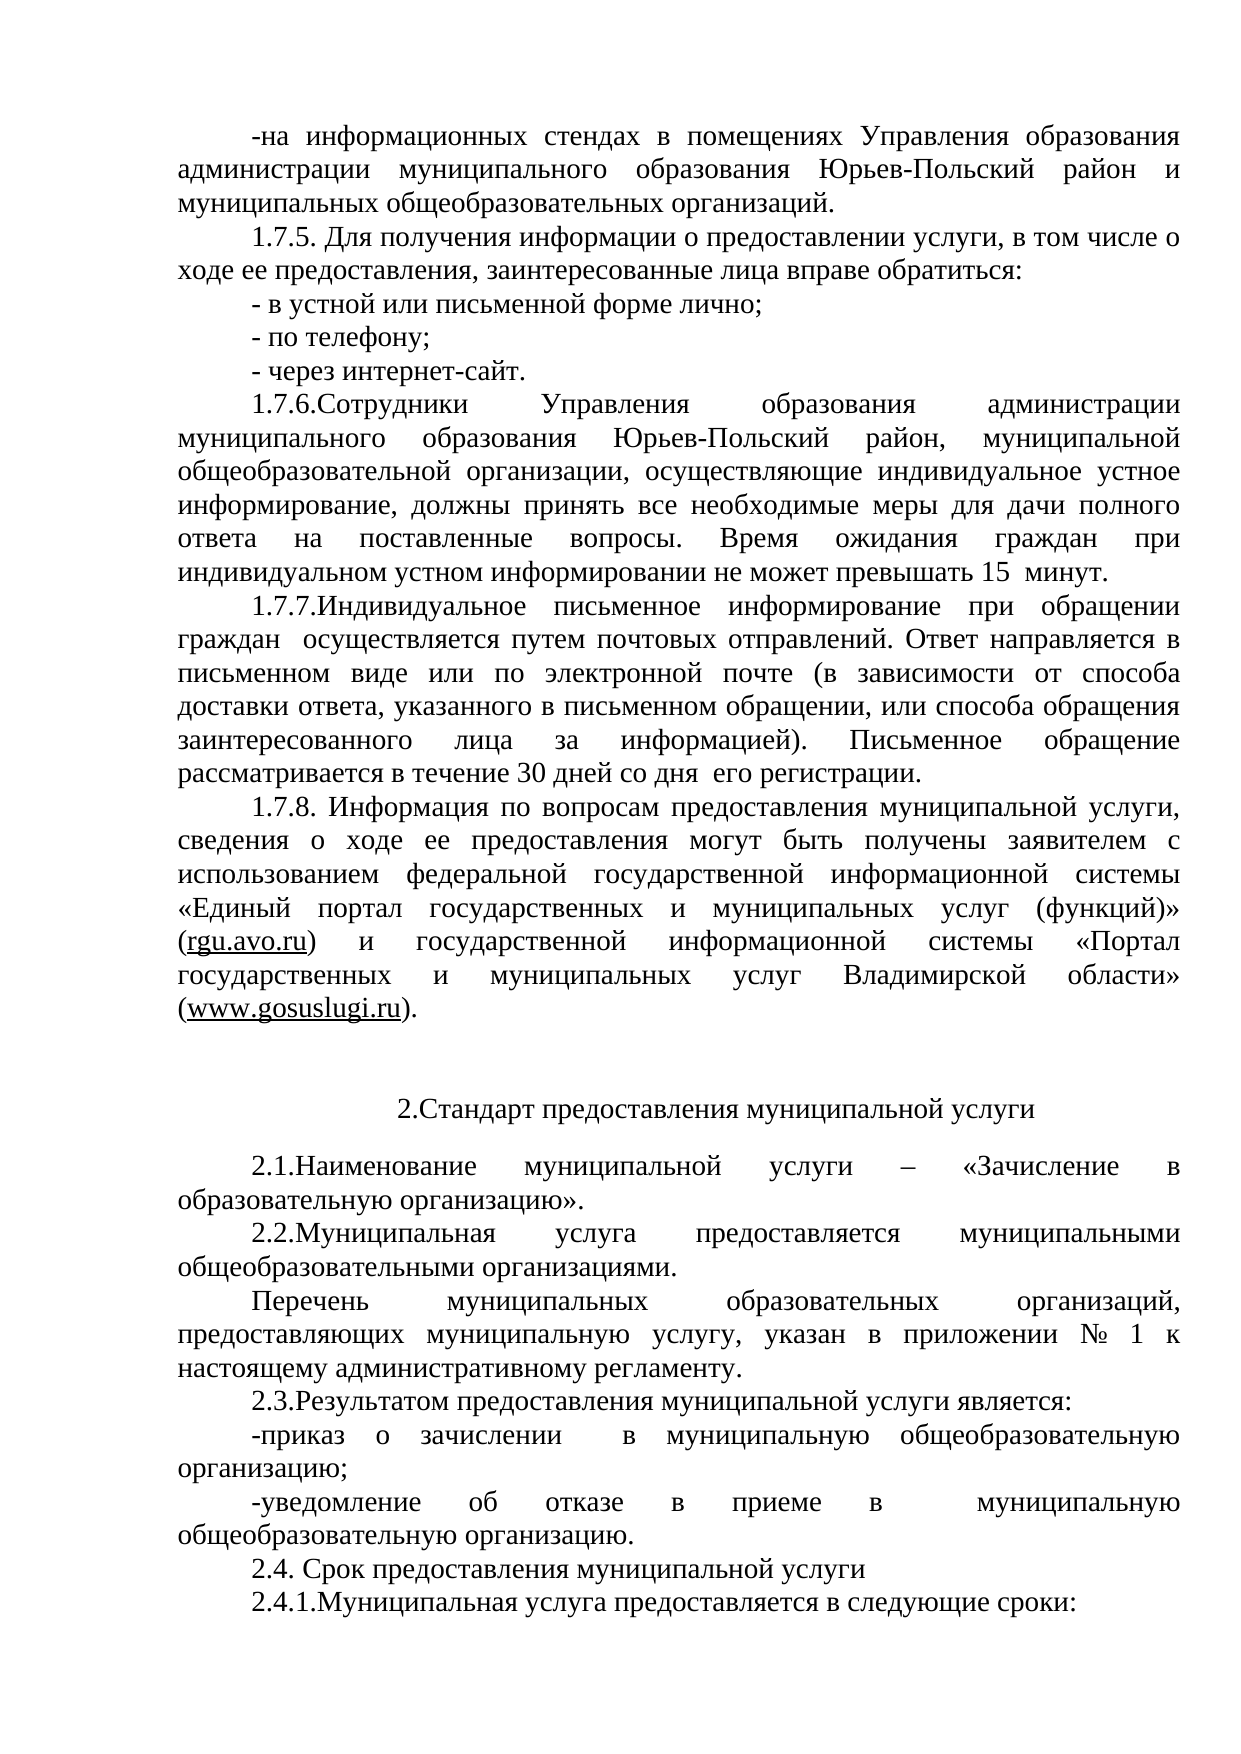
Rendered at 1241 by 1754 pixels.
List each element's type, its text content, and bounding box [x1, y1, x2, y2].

list - в устной или письменной форме лично; [177, 286, 1181, 319]
text 2.4.1.Муниципальная услуга предоставляется в следующие сроки: [177, 1584, 1181, 1618]
text 2.3.Результатом предоставления муниципальной услуги является: [177, 1383, 1181, 1417]
text 2.1.Наименование муниципальной услуги – «Зачисление в образовательную организацию». [177, 1148, 1181, 1216]
list -на информационных стендах в помещениях Управления образования администрации муниципального образования Юрьев-Польский район и муниципальных общеобразовательных организаций. [177, 118, 1181, 219]
text Перечень муниципальных образовательных организаций, предоставляющих муниципальную услугу, указан в приложении № 1 к настоящему административному регламенту. [177, 1283, 1181, 1383]
text 2.Стандарт предоставления муниципальной услуги [177, 1091, 1181, 1124]
text -уведомление об отказе в приеме в муниципальную общеобразовательную организацию. [177, 1484, 1181, 1551]
list - через интернет-сайт. [177, 353, 1181, 386]
list 1.7.7.Индивидуальное письменное информирование при обращении граждан осуществляется путем почтовых отправлений. Ответ направляется в письменном виде или по электронной почте (в зависимости от способа доставки ответа, указанного в письменном обращении, или способа обращения заинтересованного лица за информацией). Письменное обращение рассматривается в течение 30 дней со дня его регистрации. [177, 588, 1181, 789]
list - по телефону; [177, 319, 1181, 353]
text 2.2.Муниципальная услуга предоставляется муниципальными общеобразовательными организациями. [177, 1216, 1181, 1283]
text 2.4. Срок предоставления муниципальной услуги [177, 1551, 1181, 1584]
list 1.7.5. Для получения информации о предоставлении услуги, в том числе о ходе ее предоставления, заинтересованные лица вправе обратиться: [177, 219, 1181, 286]
text 1.7.8. Информация по вопросам предоставления муниципальной услуги, сведения о ходе ее предоставления могут быть получены заявителем с использованием федеральной государственной информационной системы «Единый портал государственных и муниципальных услуг (функций)» (rgu.avo.ru) и государственной информационной системы «Портал государственных и муниципальных услуг Владимирской области» (www.gosuslugi.ru). [177, 789, 1181, 1024]
text -приказ о зачислении в муниципальную общеобразовательную организацию; [177, 1417, 1181, 1484]
list 1.7.6.Сотрудники Управления образования администрации муниципального образования Юрьев-Польский район, муниципальной общеобразовательной организации, осуществляющие индивидуальное устное информирование, должны принять все необходимые меры для дачи полного ответа на поставленные вопросы. Время ожидания граждан при индивидуальном устном информировании не может превышать 15 минут. [177, 386, 1181, 588]
